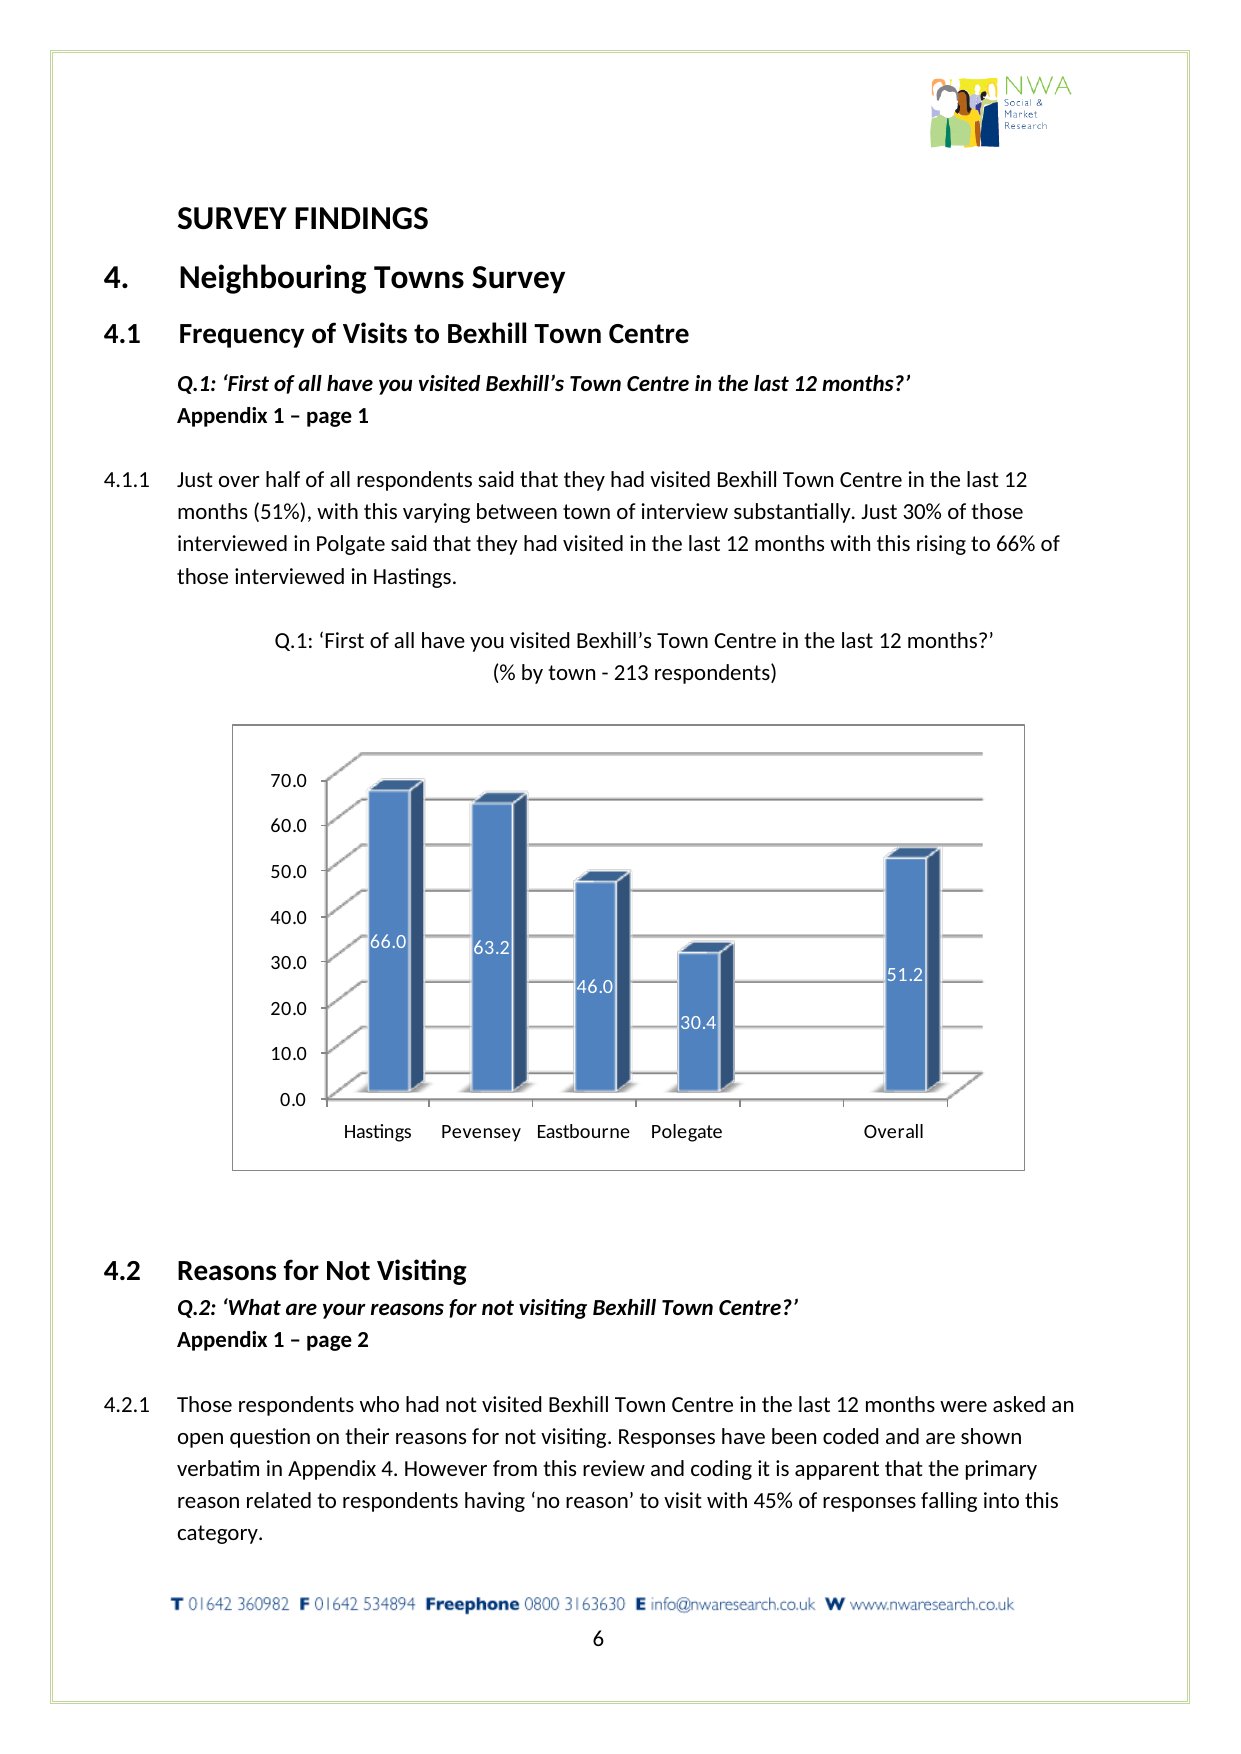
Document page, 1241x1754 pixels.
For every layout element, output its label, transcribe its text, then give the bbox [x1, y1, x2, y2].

picture [169, 1596, 1027, 1615]
list Q.1: ‘First of all have you visited Bexhill’s Town Centre in the last 12 months?’ [177, 369, 1093, 397]
picture [927, 73, 1093, 152]
list (% by town - 213 respondents) [177, 658, 1093, 686]
list Q.2: ‘What are your reasons for not visiting Centre?’ [103, 1293, 1093, 1321]
list Q.1: ‘First of all have you visited Bexhill’s Town Centre in the last 12 months?’ [177, 626, 1093, 654]
list Appendix 1 – page 1 [177, 401, 1093, 429]
list 4.2 Reasons for Not Visiting [103, 1252, 1093, 1288]
text 4. Neighbouring Towns Survey [103, 256, 1093, 297]
text 4.1 Frequency of Visits to Centre [103, 315, 1093, 351]
text SURVEY FINDINGS [103, 197, 1093, 237]
list 4.2.1 Those respondents who had not visited Bexhill Town Centre in the last 12 months were asked an open question on their reasons for not visiting. Responses have been coded and are shown verbatim in Appendix 4. However from this review and coding it is apparent that the primary reason related to respondents having ‘no reason’ to visit with 45% of responses falling into this category. [103, 1390, 1093, 1547]
list 4.1.1 Just over half of all respondents said that they had visited Bexhill Town Centre in the last 12 months (51%), with this varying between town of interview substantially. Just 30% of those interviewed in Polgate said that they had visited in the last 12 months with this rising to 66% of those interviewed in . [103, 465, 1093, 590]
list Appendix 1 – page 2 [103, 1325, 1093, 1353]
